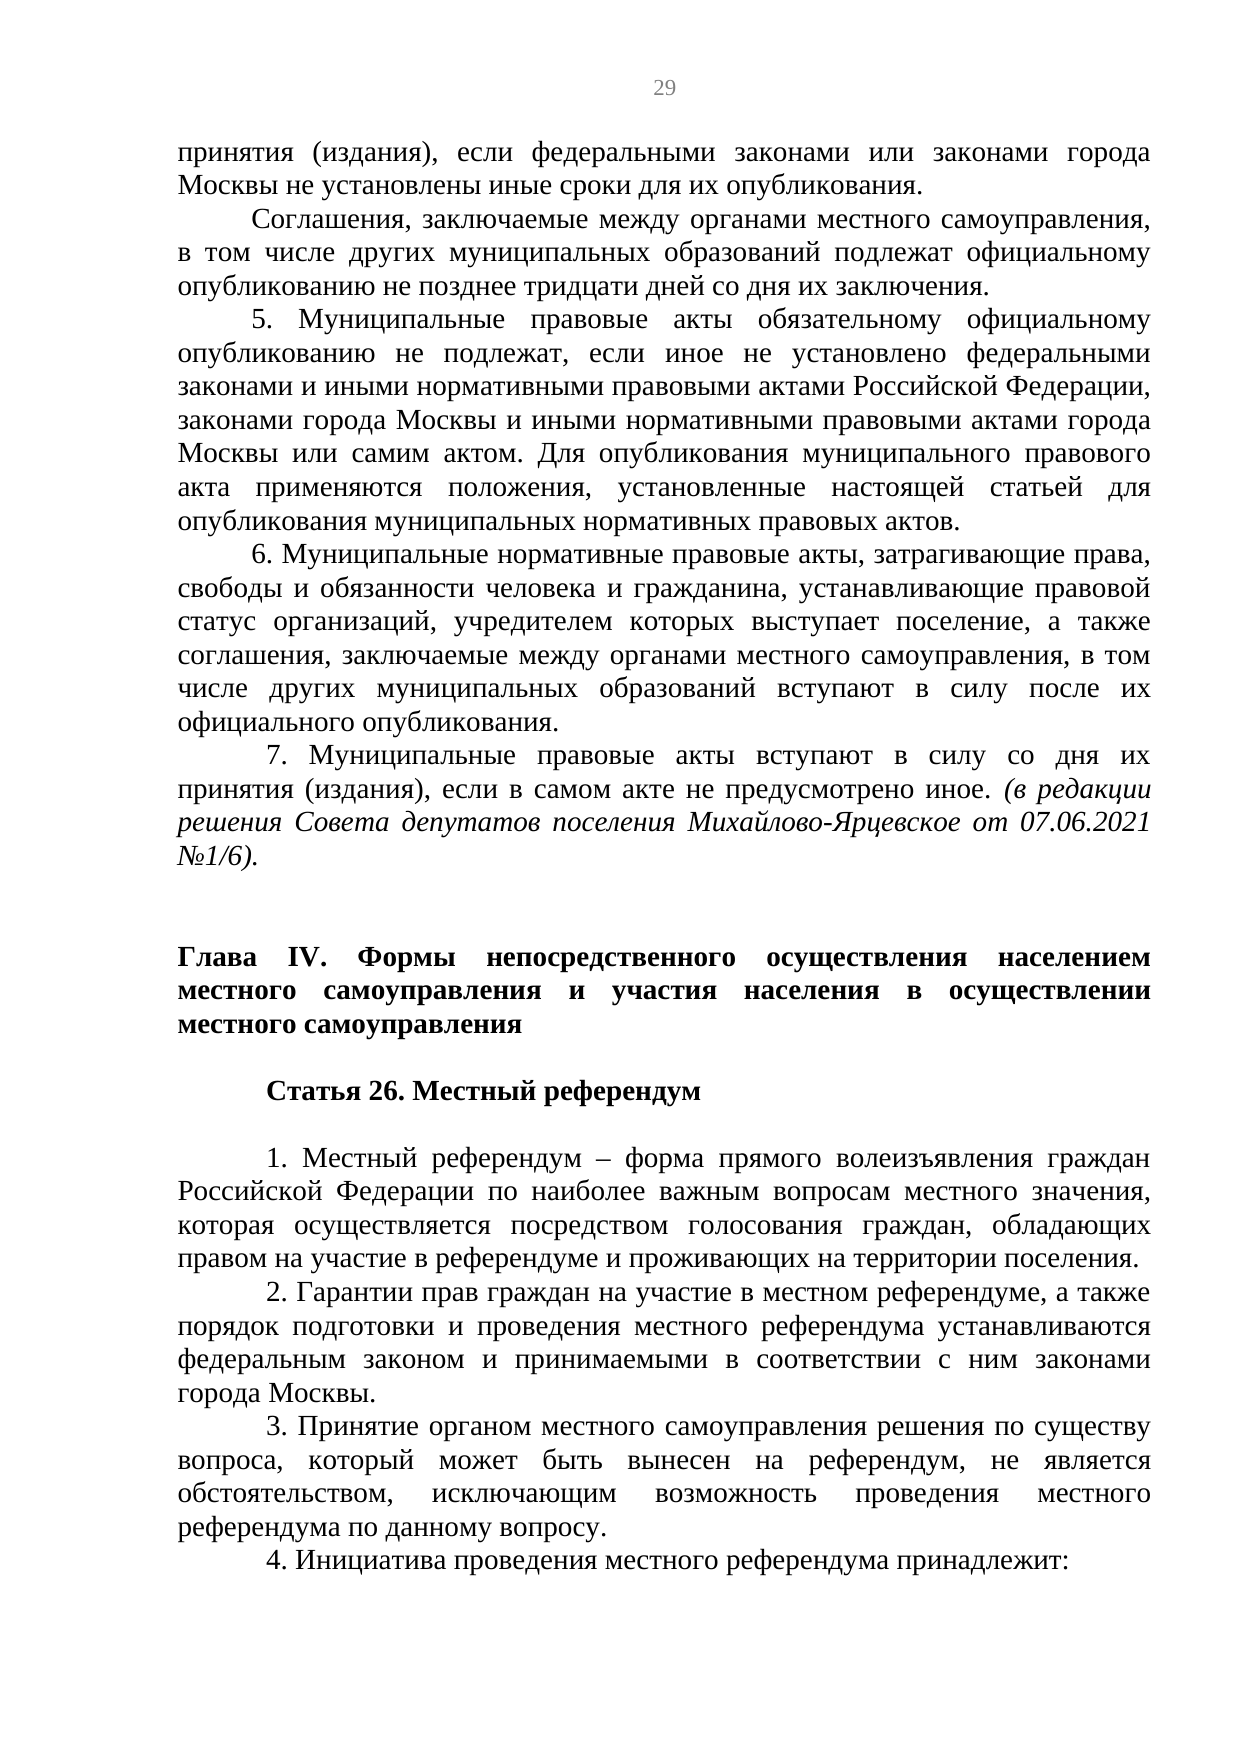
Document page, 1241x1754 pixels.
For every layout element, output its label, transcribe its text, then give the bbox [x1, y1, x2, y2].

title Соглашения, заключаемые между органами местного самоуправления, в том числе других муниципальных образований подлежат официальному опубликованию не позднее тридцати дней со дня их заключения. [177, 201, 1152, 301]
text Глава IV. Формы непосредственного осуществления населением местного самоуправления и участия населения в осуществлении местного самоуправления [177, 939, 1152, 1039]
title 5. Муниципальные правовые акты обязательному официальному опубликованию не подлежат, если иное не установлено федеральными законами и иными нормативными правовыми актами Российской Федерации, законами города Москвы и иными нормативными правовыми актами города Москвы или самим актом. Для опубликования муниципального правового акта применяются положения, установленные настоящей статьей для опубликования муниципальных нормативных правовых актов. [177, 301, 1152, 536]
text 7. Муниципальные правовые акты вступают в силу со дня их принятия (издания), если в самом акте не предусмотрено иное. (в редакции решения Совета депутатов поселения Михайлово-Ярцевское от 07.06.2021 №1/6). [177, 737, 1152, 872]
text 4. Инициатива проведения местного референдума принадлежит: [177, 1542, 1152, 1576]
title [177, 134, 1152, 201]
text Статья 26. Местный референдум [177, 1073, 1152, 1106]
text 1. Местный референдум – форма прямого волеизъявления граждан Российской Федерации по наиболее важным вопросам местного значения, которая осуществляется посредством голосования граждан, обладающих правом на участие в референдуме и проживающих на территории поселения. [177, 1140, 1152, 1274]
text 3. Принятие органом местного самоуправления решения по существу вопроса, который может быть вынесен на референдум, не является обстоятельством, исключающим возможность проведения местного референдума по данному вопросу. [177, 1408, 1152, 1542]
text 2. Гарантии прав граждан на участие в местном референдуме, а также порядок подготовки и проведения местного референдума устанавливаются федеральным законом и принимаемыми в соответствии с ним законами города Москвы. [177, 1274, 1152, 1408]
title 6. Муниципальные нормативные правовые акты, затрагивающие права, свободы и обязанности человека и гражданина, устанавливающие правовой статус организаций, учредителем которых выступает поселение, а также соглашения, заключаемые между органами местного самоуправления, в том числе других муниципальных образований вступают в силу после их официального опубликования. [177, 536, 1152, 737]
